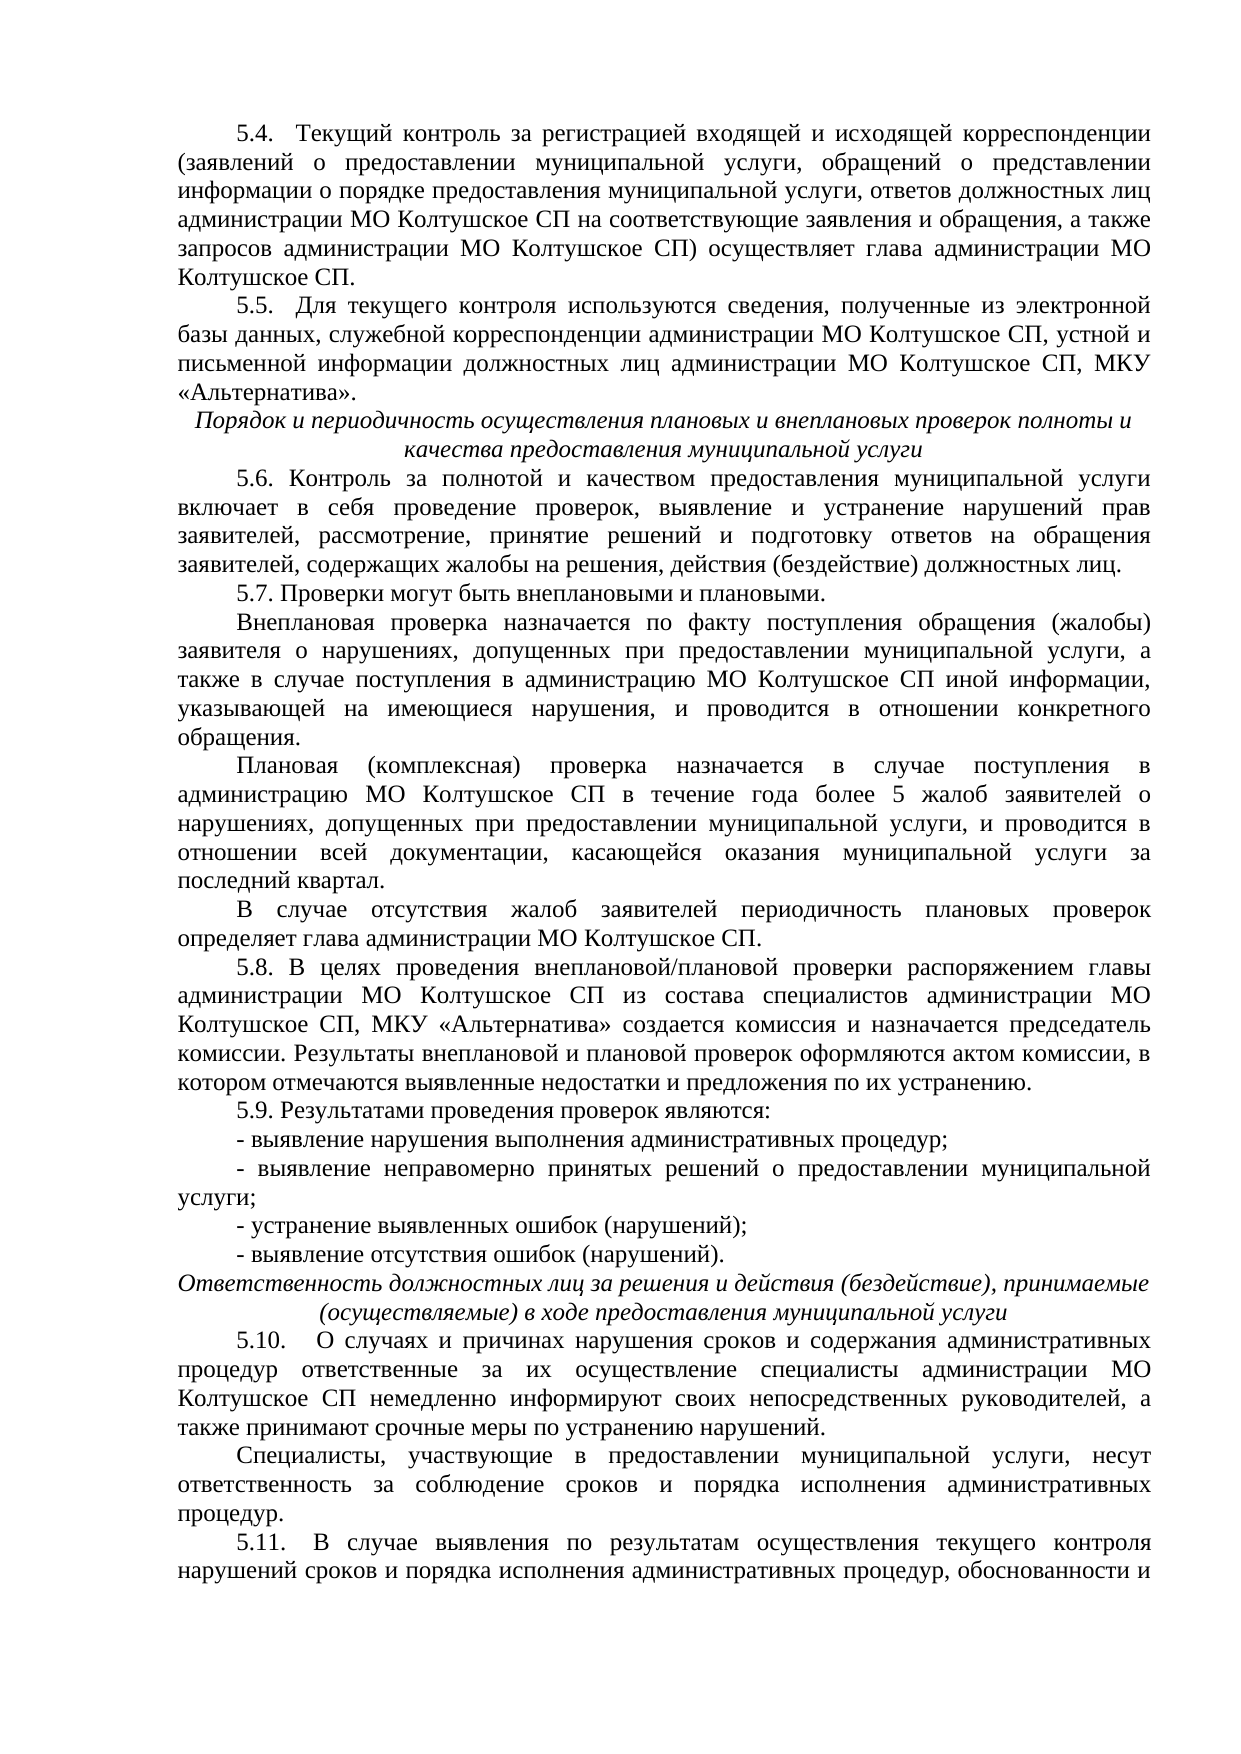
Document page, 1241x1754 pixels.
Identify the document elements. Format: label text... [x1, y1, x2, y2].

text 5.8. В целях проведения внеплановой/плановой проверки распоряжением главы администрации МО Колтушское СП из состава специалистов администрации МО Колтушское СП, МКУ «Альтернатива» создается комиссия и назначается председатель комиссии. Результаты внеплановой и плановой проверок оформляются актом комиссии, в котором отмечаются выявленные недостатки и предложения по их устранению. [177, 952, 1152, 1096]
text - выявление неправомерно принятых решений о предоставлении муниципальной услуги; [177, 1153, 1152, 1211]
text - устранение выявленных ошибок (нарушений); [177, 1211, 1152, 1239]
text 5.9. Результатами проведения проверок являются: [177, 1096, 1152, 1124]
text Ответственность должностных лиц за решения и действия (бездействие), принимаемые (осуществляемые) в ходе предоставления муниципальной услуги [177, 1268, 1152, 1326]
text В случае отсутствия жалоб заявителей периодичность плановых проверок определяет глава администрации МО Колтушское СП. [177, 894, 1152, 952]
text 5.6. Контроль за полнотой и качеством предоставления муниципальной услуги включает в себя проведение проверок, выявление и устранение нарушений прав заявителей, рассмотрение, принятие решений и подготовку ответов на обращения заявителей, содержащих жалобы на решения, действия (бездействие) должностных лиц. [177, 463, 1152, 578]
text Внеплановая проверка назначается по факту поступления обращения (жалобы) заявителя о нарушениях, допущенных при предоставлении муниципальной услуги, а также в случае поступления в администрацию МО Колтушское СП иной информации, указывающей на имеющиеся нарушения, и проводится в отношении конкретного обращения. [177, 607, 1152, 751]
text Порядок и периодичность осуществления плановых и внеплановых проверок полноты и качества предоставления муниципальной услуги [177, 406, 1152, 463]
text 5.4. Текущий контроль за регистрацией входящей и исходящей корреспонденции (заявлений о предоставлении муниципальной услуги, обращений о представлении информации о порядке предоставления муниципальной услуги, ответов должностных лиц администрации МО Колтушское СП на соответствующие заявления и обращения, а также запросов администрации МО Колтушское СП) осуществляет глава администрации МО Колтушское СП. [177, 118, 1152, 291]
text Плановая (комплексная) проверка назначается в случае поступления в администрацию МО Колтушское СП в течение года более 5 жалоб заявителей о нарушениях, допущенных при предоставлении муниципальной услуги, и проводится в отношении всей документации, касающейся оказания муниципальной услуги за последний квартал. [177, 751, 1152, 894]
text 5.5. Для текущего контроля используются сведения, полученные из электронной базы данных, служебной корреспонденции администрации МО Колтушское СП, устной и письменной информации должностных лиц администрации МО Колтушское СП, МКУ «Альтернатива». [177, 291, 1152, 406]
text 5.10. О случаях и причинах нарушения сроков и содержания административных процедур ответственные за их осуществление специалисты администрации МО Колтушское СП немедленно информируют своих непосредственных руководителей, а также принимают срочные меры по устранению нарушений. [177, 1326, 1152, 1441]
text 5.7. Проверки могут быть внеплановыми и плановыми. [177, 578, 1152, 607]
text Специалисты, участвующие в предоставлении муниципальной услуги, несут ответственность за соблюдение сроков и порядка исполнения административных процедур. [177, 1441, 1152, 1527]
text - выявление отсутствия ошибок (нарушений). [177, 1239, 1152, 1268]
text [177, 1527, 1152, 1584]
text - выявление нарушения выполнения административных процедур; [177, 1124, 1152, 1153]
